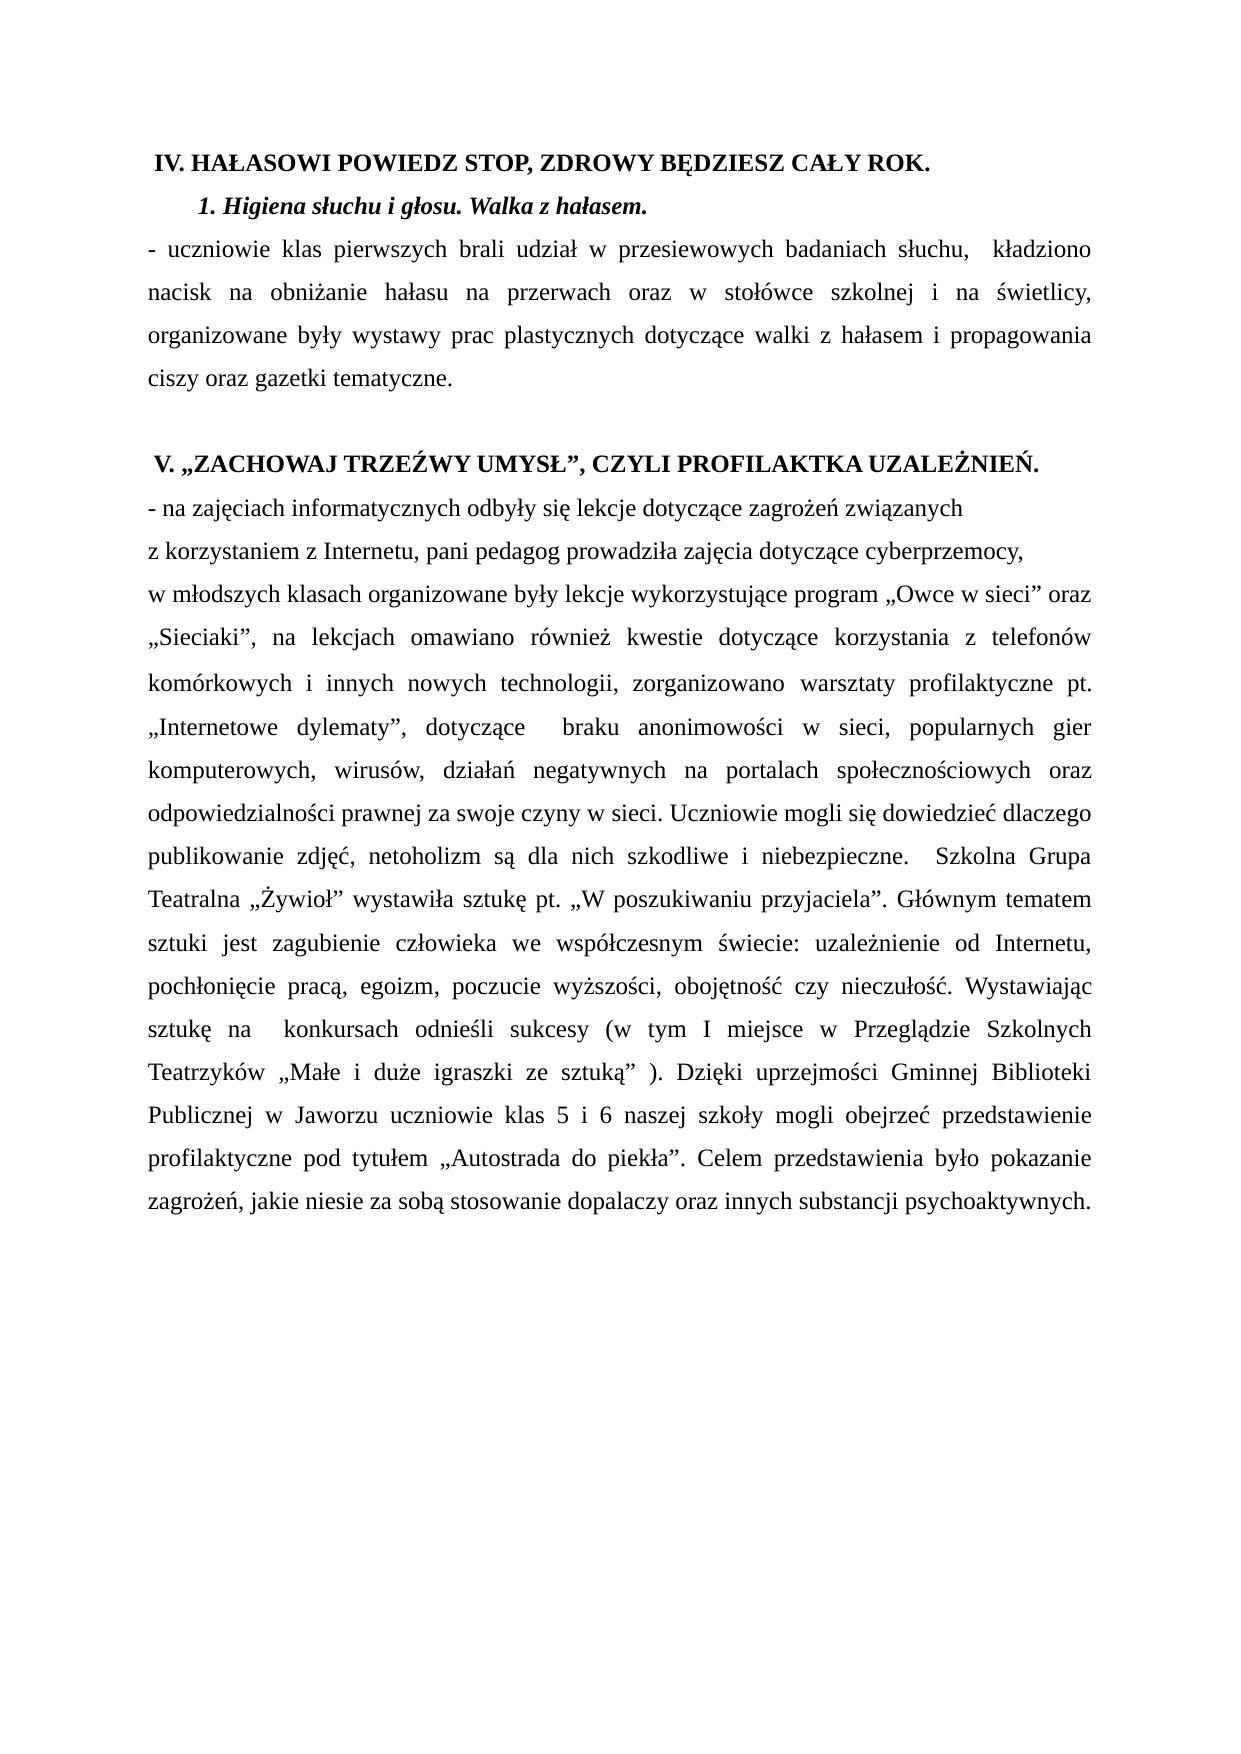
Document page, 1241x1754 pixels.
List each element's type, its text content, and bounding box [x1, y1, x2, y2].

text 1. Higiena słuchu i głosu. Walka z hałasem. [148, 191, 1093, 219]
text z korzystaniem z Internetu, pani pedagog prowadziła zajęcia dotyczące cyberprzemocy, [148, 536, 1093, 564]
text w młodszych klasach organizowane były lekcje wykorzystujące program „Owce w sieci” oraz „Sieciaki”, na lekcjach omawiano również kwestie dotyczące korzystania z telefonów komórkowych i innych nowych technologii, zorganizowano warsztaty profilaktyczne pt. „Internetowe dylematy”, dotyczące braku anonimowości w sieci, popularnych gier komputerowych, wirusów, działań negatywnych na portalach społecznościowych oraz odpowiedzialności prawnej za swoje czyny w sieci. Uczniowie mogli się dowiedzieć dlaczego publikowanie zdjęć, netoholizm są dla nich szkodliwe i niebezpieczne. Szkolna Grupa Teatralna „Żywioł” wystawiła sztukę pt. „W poszukiwaniu przyjaciela”. Głównym tematem sztuki jest zagubienie człowieka we współczesnym świecie: uzależnienie od Internetu, pochłonięcie pracą, egoizm, poczucie wyższości, obojętność czy nieczułość. Wystawiając sztukę na konkursach odnieśli sukcesy (w tym I miejsce w Przeglądzie Szkolnych Teatrzyków „Małe i duże igraszki ze sztuką” ). Dzięki uprzejmości Gminnej Biblioteki Publicznej w Jaworzu uczniowie klas 5 i 6 naszej szkoły mogli obejrzeć przedstawienie profilaktyczne pod tytułem „Autostrada do piekła”. Celem przedstawienia było pokazanie zagrożeń, jakie niesie za sobą stosowanie dopalaczy oraz innych substancji psychoaktywnych. [148, 579, 1093, 1215]
text V. „ZACHOWAJ TRZEŹWY UMYSŁ”, CZYLI PROFILAKTKA UZALEŻNIEŃ. [148, 449, 1093, 478]
text IV. HAŁASOWI POWIEDZ STOP, ZDROWY BĘDZIESZ CAŁY ROK. [148, 148, 1093, 176]
text - uczniowie klas pierwszych brali udział w przesiewowych badaniach słuchu, kładziono nacisk na obniżanie hałasu na przerwach oraz w stołówce szkolnej i na świetlicy, organizowane były wystawy prac plastycznych dotyczące walki z hałasem i propagowania ciszy oraz gazetki tematyczne. [148, 234, 1093, 392]
text - na zajęciach informatycznych odbyły się lekcje dotyczące zagrożeń związanych [148, 493, 1093, 521]
